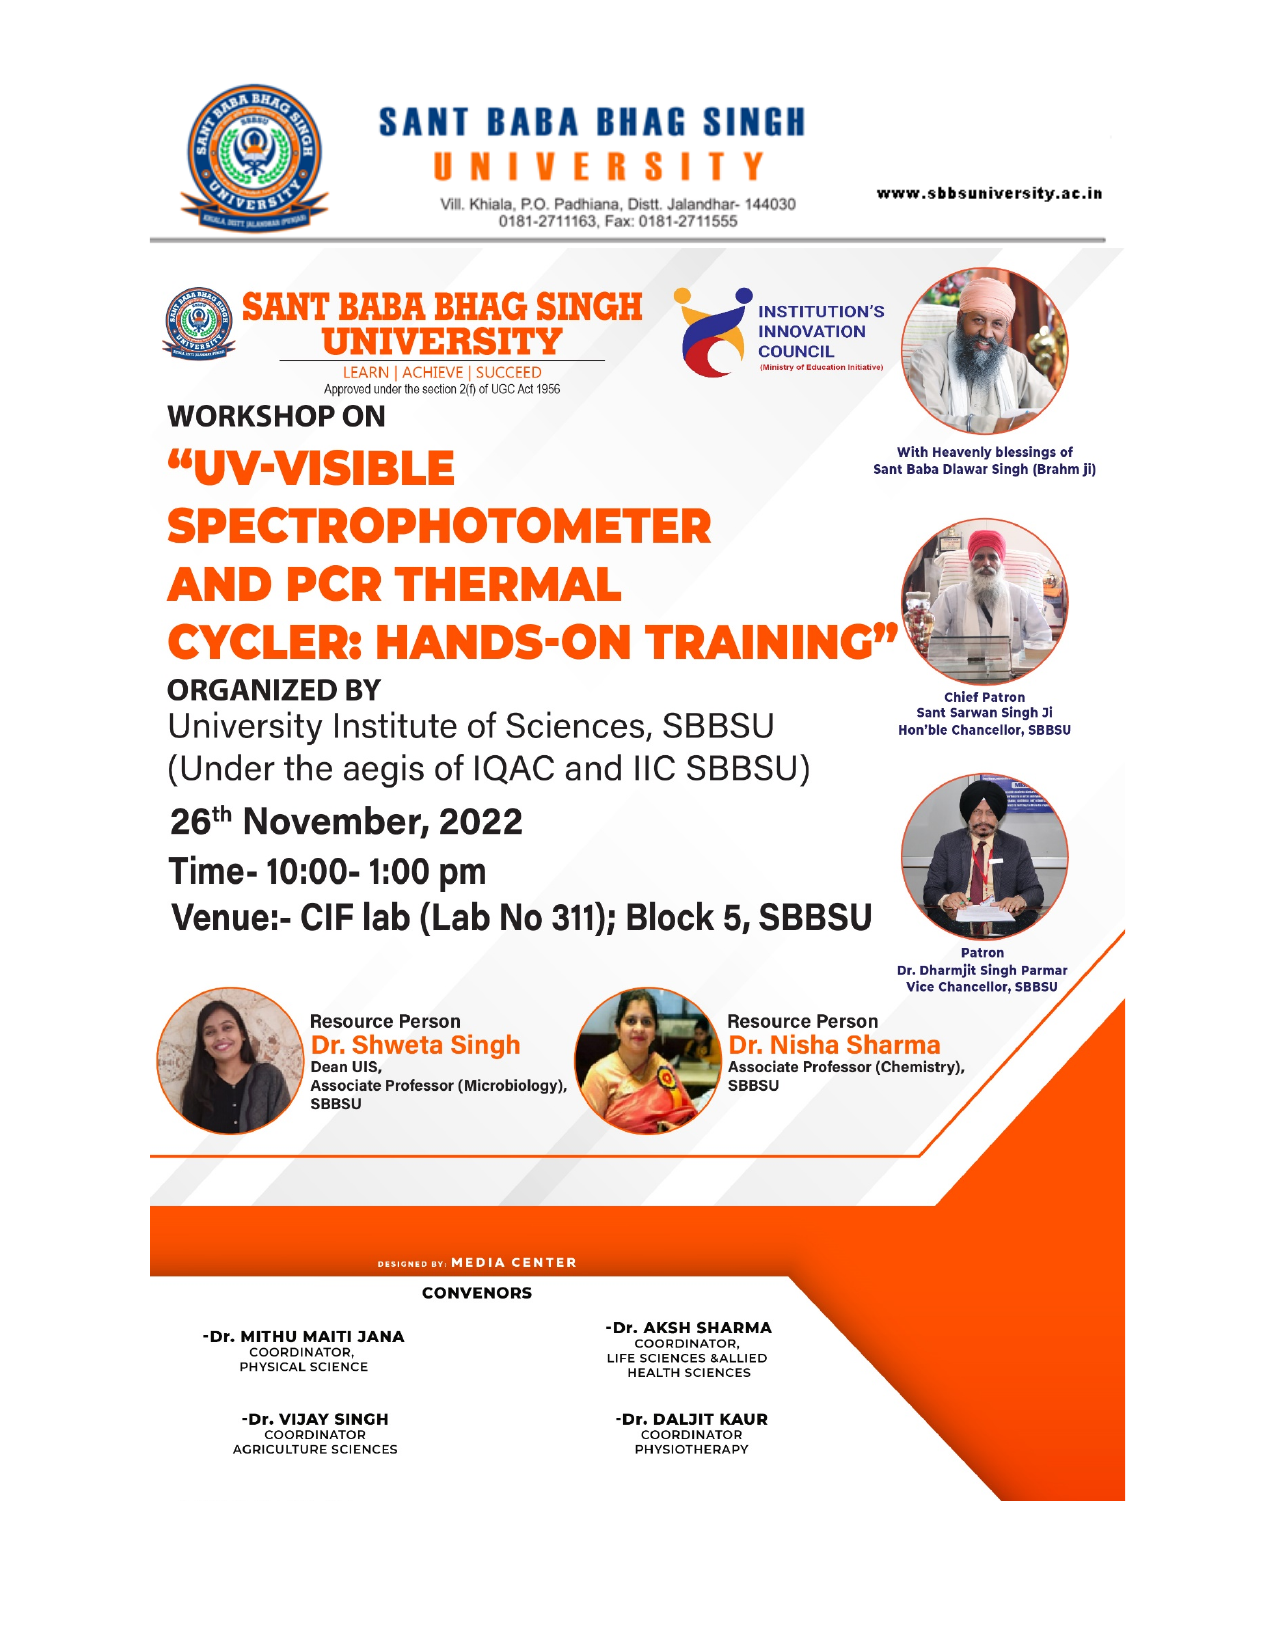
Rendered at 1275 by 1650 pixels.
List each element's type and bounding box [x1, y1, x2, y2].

picture [149, 75, 1125, 1501]
